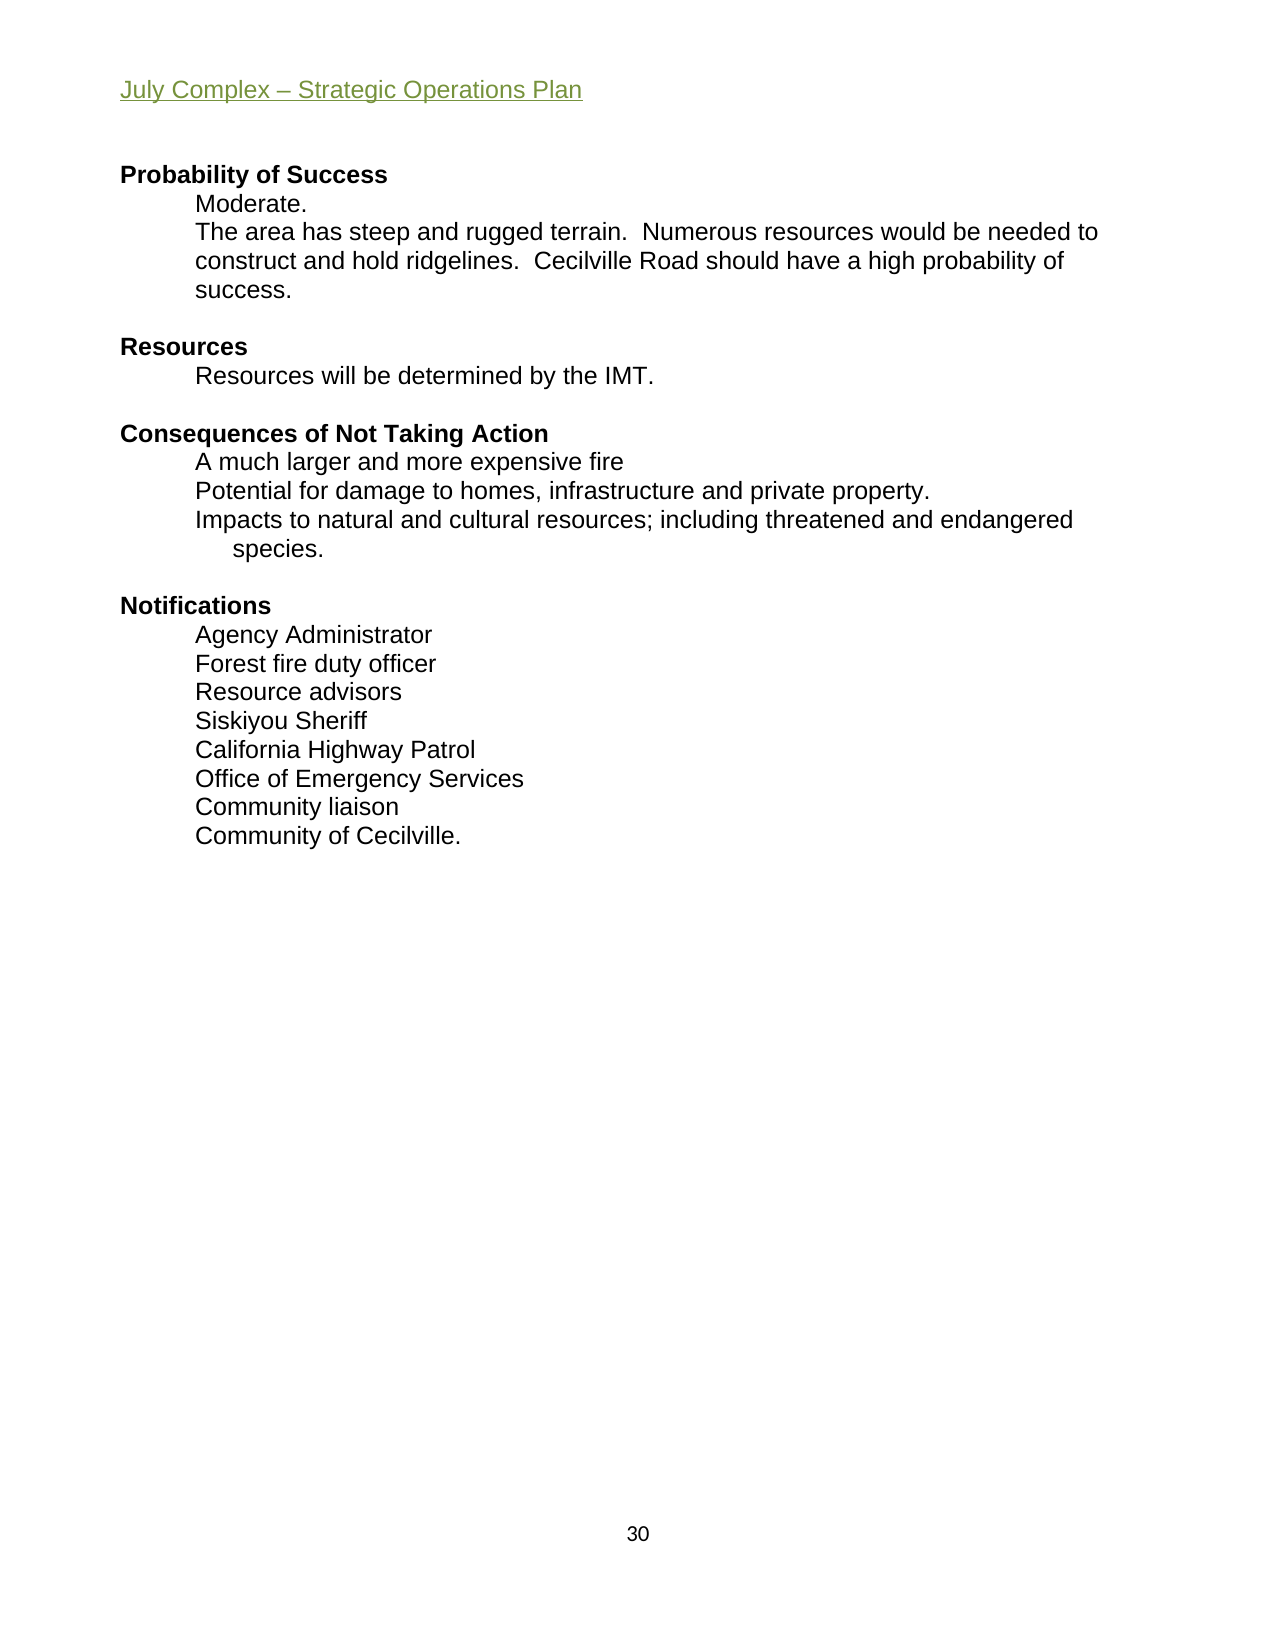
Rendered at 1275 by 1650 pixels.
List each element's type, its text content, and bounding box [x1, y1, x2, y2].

text Agency Administrator [195, 620, 1155, 648]
text California Highway Patrol [195, 735, 1155, 763]
text Resources will be determined by the IMT. [120, 361, 1155, 390]
text Notifications [120, 591, 1155, 620]
text Impacts to natural and cultural resources; including threatened and endangered species. [195, 505, 1155, 562]
text Community liaison [195, 792, 1155, 821]
text The area has steep and rugged terrain. Numerous resources would be needed to construct and hold ridgelines. Cecilville Road should have a high probability of success. [195, 217, 1155, 303]
text Community of Cecilville. [195, 821, 1155, 850]
text Probability of Success [120, 160, 1155, 188]
text Forest fire duty officer [195, 648, 1155, 677]
text A much larger and more expensive fire [195, 447, 1155, 476]
text Office of Emergency Services [195, 763, 1155, 792]
text Moderate. [195, 188, 1155, 217]
text Resource advisors [195, 677, 1155, 706]
text Siskiyou Sheriff [195, 706, 1155, 735]
text Potential for damage to homes, infrastructure and private property. [195, 476, 1155, 505]
text Resources [120, 332, 1155, 361]
text Consequences of Not Taking Action [120, 418, 1155, 447]
